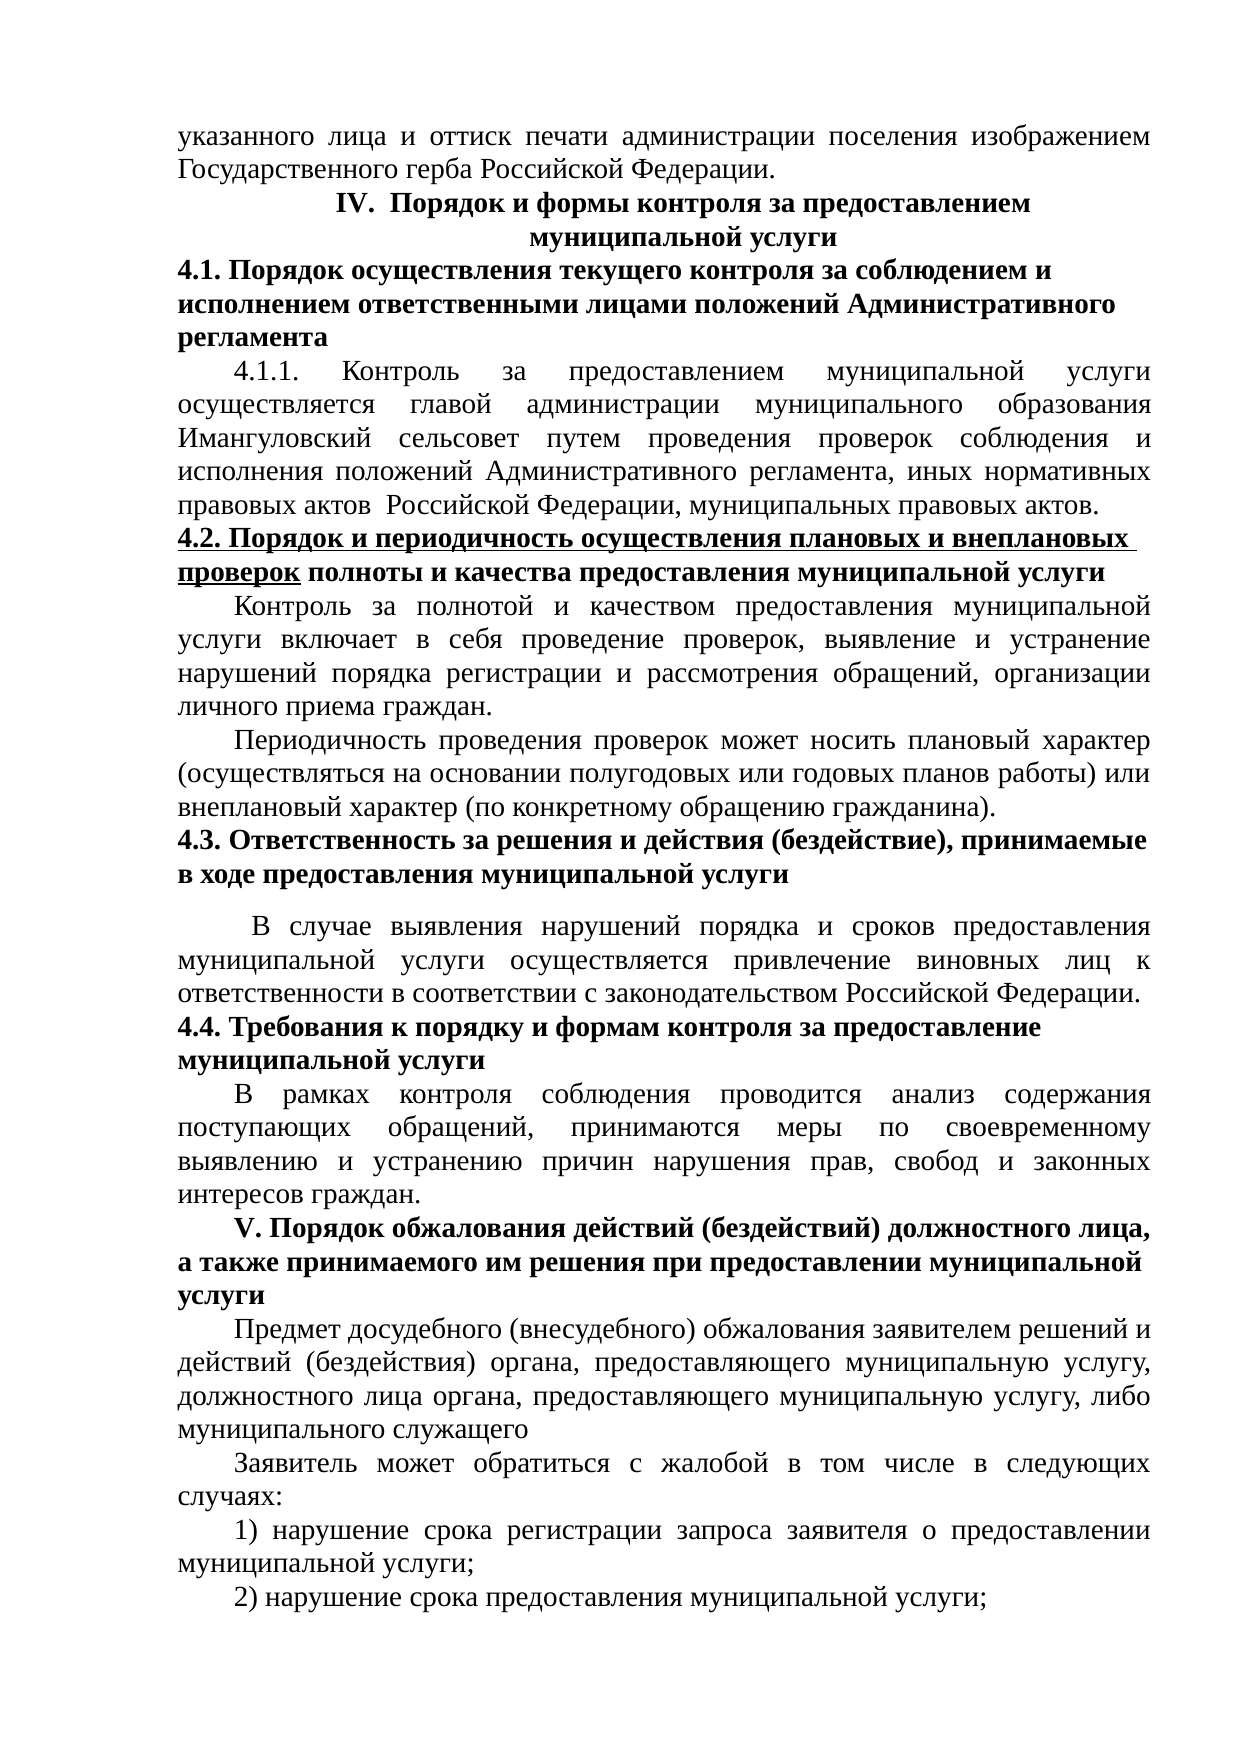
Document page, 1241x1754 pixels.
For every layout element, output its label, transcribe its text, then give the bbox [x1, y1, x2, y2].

text IV. Порядок и формы контроля за предоставлением [215, 185, 1152, 219]
text 4.4. Требования к порядку и формам контроля за предоставление муниципальной услуги [177, 1009, 1152, 1076]
text Периодичность проведения проверок может носить плановый характер (осуществляться на основании полугодовых или годовых планов работы) или внеплановый характер (по конкретному обращению гражданина). [177, 722, 1152, 822]
text В случае выявления нарушений порядка и сроков предоставления муниципальной услуги осуществляется привлечение виновных лиц к ответственности в соответствии с законодательством Российской Федерации. [177, 908, 1152, 1009]
text 4.3. Ответственность за решения и действия (бездействие), принимаемые в ходе предоставления муниципальной услуги [177, 822, 1152, 889]
text В рамках контроля соблюдения проводится анализ содержания поступающих обращений, принимаются меры по своевременному выявлению и устранению причин нарушения прав, свобод и законных интересов граждан. [177, 1076, 1152, 1210]
text 4.2. Порядок и периодичность осуществления плановых и внеплановых проверок полноты и качества предоставления муниципальной услуги [177, 521, 1152, 588]
text V. Порядок обжалования действий (бездействий) должностного лица, а также принимаемого им решения при предоставлении муниципальной услуги [177, 1210, 1152, 1311]
text 2) нарушение срока предоставления муниципальной услуги; [177, 1579, 1152, 1613]
text Предмет досудебного (внесудебного) обжалования заявителем решений и действий (бездействия) органа, предоставляющего муниципальную услугу, должностного лица органа, предоставляющего муниципальную услугу, либо муниципального служащего [177, 1311, 1152, 1445]
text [177, 118, 1152, 185]
text Заявитель может обратиться с жалобой в том числе в следующих случаях: [177, 1445, 1152, 1512]
text 1) нарушение срока регистрации запроса заявителя о предоставлении муниципальной услуги; [177, 1512, 1152, 1579]
text 4.1. Порядок осуществления текущего контроля за соблюдением и исполнением ответственными лицами положений Административного регламента [177, 252, 1152, 353]
text муниципальной услуги [215, 219, 1152, 252]
text 4.1.1. Контроль за предоставлением муниципальной услуги осуществляется главой администрации муниципального образования Имангуловский сельсовет путем проведения проверок соблюдения и исполнения положений Административного регламента, иных нормативных правовых актов Российской Федерации, муниципальных правовых актов. [177, 353, 1152, 521]
text Контроль за полнотой и качеством предоставления муниципальной услуги включает в себя проведение проверок, выявление и устранение нарушений порядка регистрации и рассмотрения обращений, организации личного приема граждан. [177, 588, 1152, 722]
